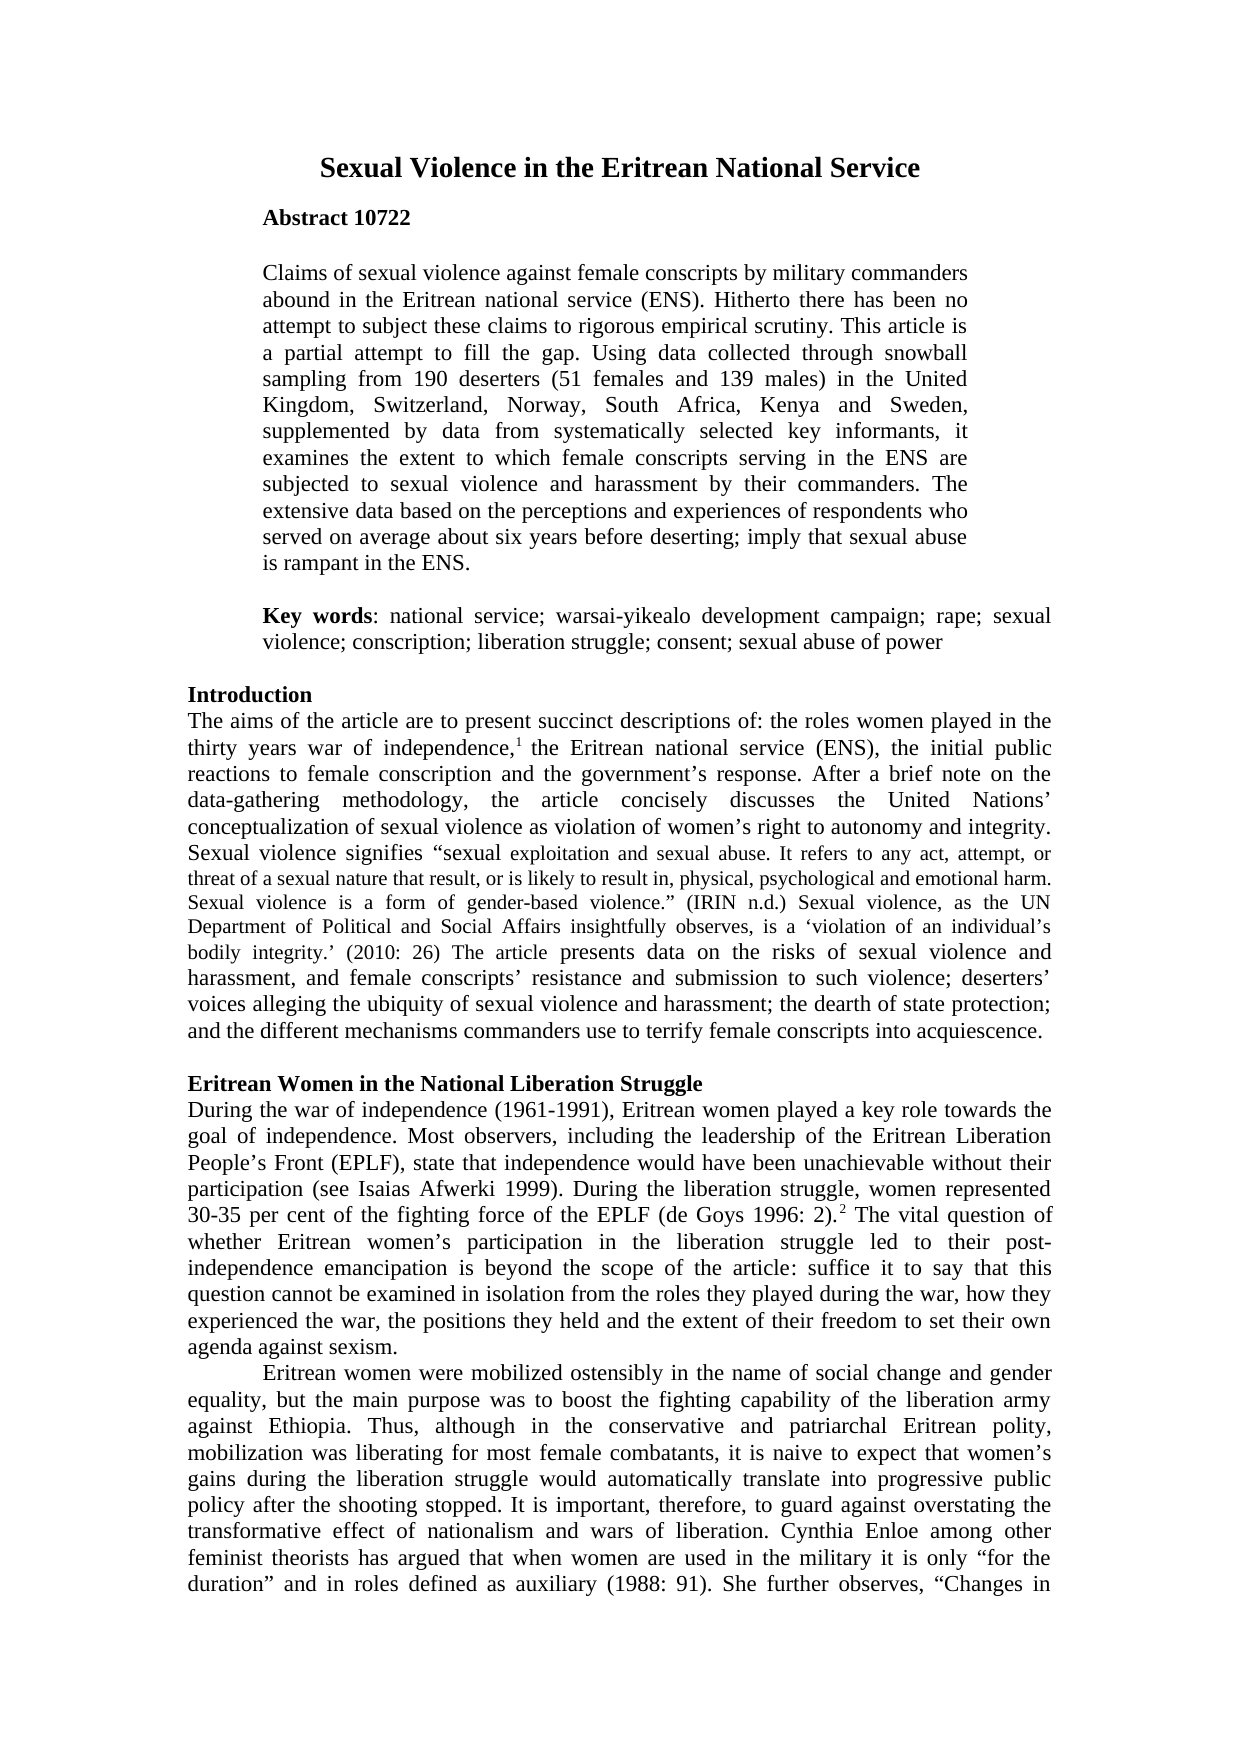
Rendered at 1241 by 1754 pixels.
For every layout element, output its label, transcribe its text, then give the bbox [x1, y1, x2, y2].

text Abstract 10722 [187, 204, 969, 231]
text Introduction [187, 681, 1053, 707]
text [187, 1359, 1053, 1597]
text Sexual Violence in the Eritrean National Service [187, 150, 1053, 183]
text The aims of the article are to present succinct descriptions of: the roles women played in the thirty years war of independence,1 the Eritrean national service (ENS), the initial public reactions to female conscription and the government’s response. After a brief note on the data-gathering methodology, the article concisely discusses the United Nations’ conceptualization of sexual violence as violation of women’s right to autonomy and integrity. Sexual violence signifies “sexual exploitation and sexual abuse. It refers to any act, attempt, or threat of a sexual nature that result, or is likely to result in, physical, psychological and emotional harm. Sexual violence is a form of gender-based violence.” (IRIN n.d.) Sexual violence, as the UN Department of Political and Social Affairs insightfully observes, is a ‘violation of an individual’s bodily integrity.’ (2010: 26) The article presents data on the risks of sexual violence and harassment, and female conscripts’ resistance and submission to such violence; deserters’ voices alleging the ubiquity of sexual violence and harassment; the dearth of state protection; and the different mechanisms commanders use to terrify female conscripts into acquiescence. [187, 707, 1053, 1043]
text During the war of independence (1961-1991), Eritrean women played a key role towards the goal of independence. Most observers, including the leadership of the Eritrean Liberation People’s Front (EPLF), state that independence would have been unachievable without their participation (see Isaias Afwerki 1999). During the liberation struggle, women represented 30-35 per cent of the fighting force of the EPLF (de Goys 1996: 2).2 The vital question of whether Eritrean women’s participation in the liberation struggle led to their post-independence emancipation is beyond the scope of the article: suffice it to say that this question cannot be examined in isolation from the roles they played during the war, how they experienced the war, the positions they held and the extent of their freedom to set their own agenda against sexism. [187, 1096, 1053, 1359]
text Claims of sexual violence against female conscripts by military commanders abound in the Eritrean national service (ENS). Hitherto there has been no attempt to subject these claims to rigorous empirical scrutiny. This article is a partial attempt to fill the gap. Using data collected through snowball sampling from 190 deserters (51 females and 139 males) in the United Kingdom, Switzerland, Norway, South Africa, Kenya and Sweden, supplemented by data from systematically selected key informants, it examines the extent to which female conscripts serving in the ENS are subjected to sexual violence and harassment by their commanders. The extensive data based on the perceptions and experiences of respondents who served on average about six years before deserting; imply that sexual abuse is rampant in the ENS. [187, 259, 969, 576]
text Eritrean Women in the National Liberation Struggle [187, 1069, 1053, 1096]
text Key words: national service; warsai-yikealo development campaign; rape; sexual violence; conscription; liberation struggle; consent; sexual abuse of power [262, 602, 1053, 655]
